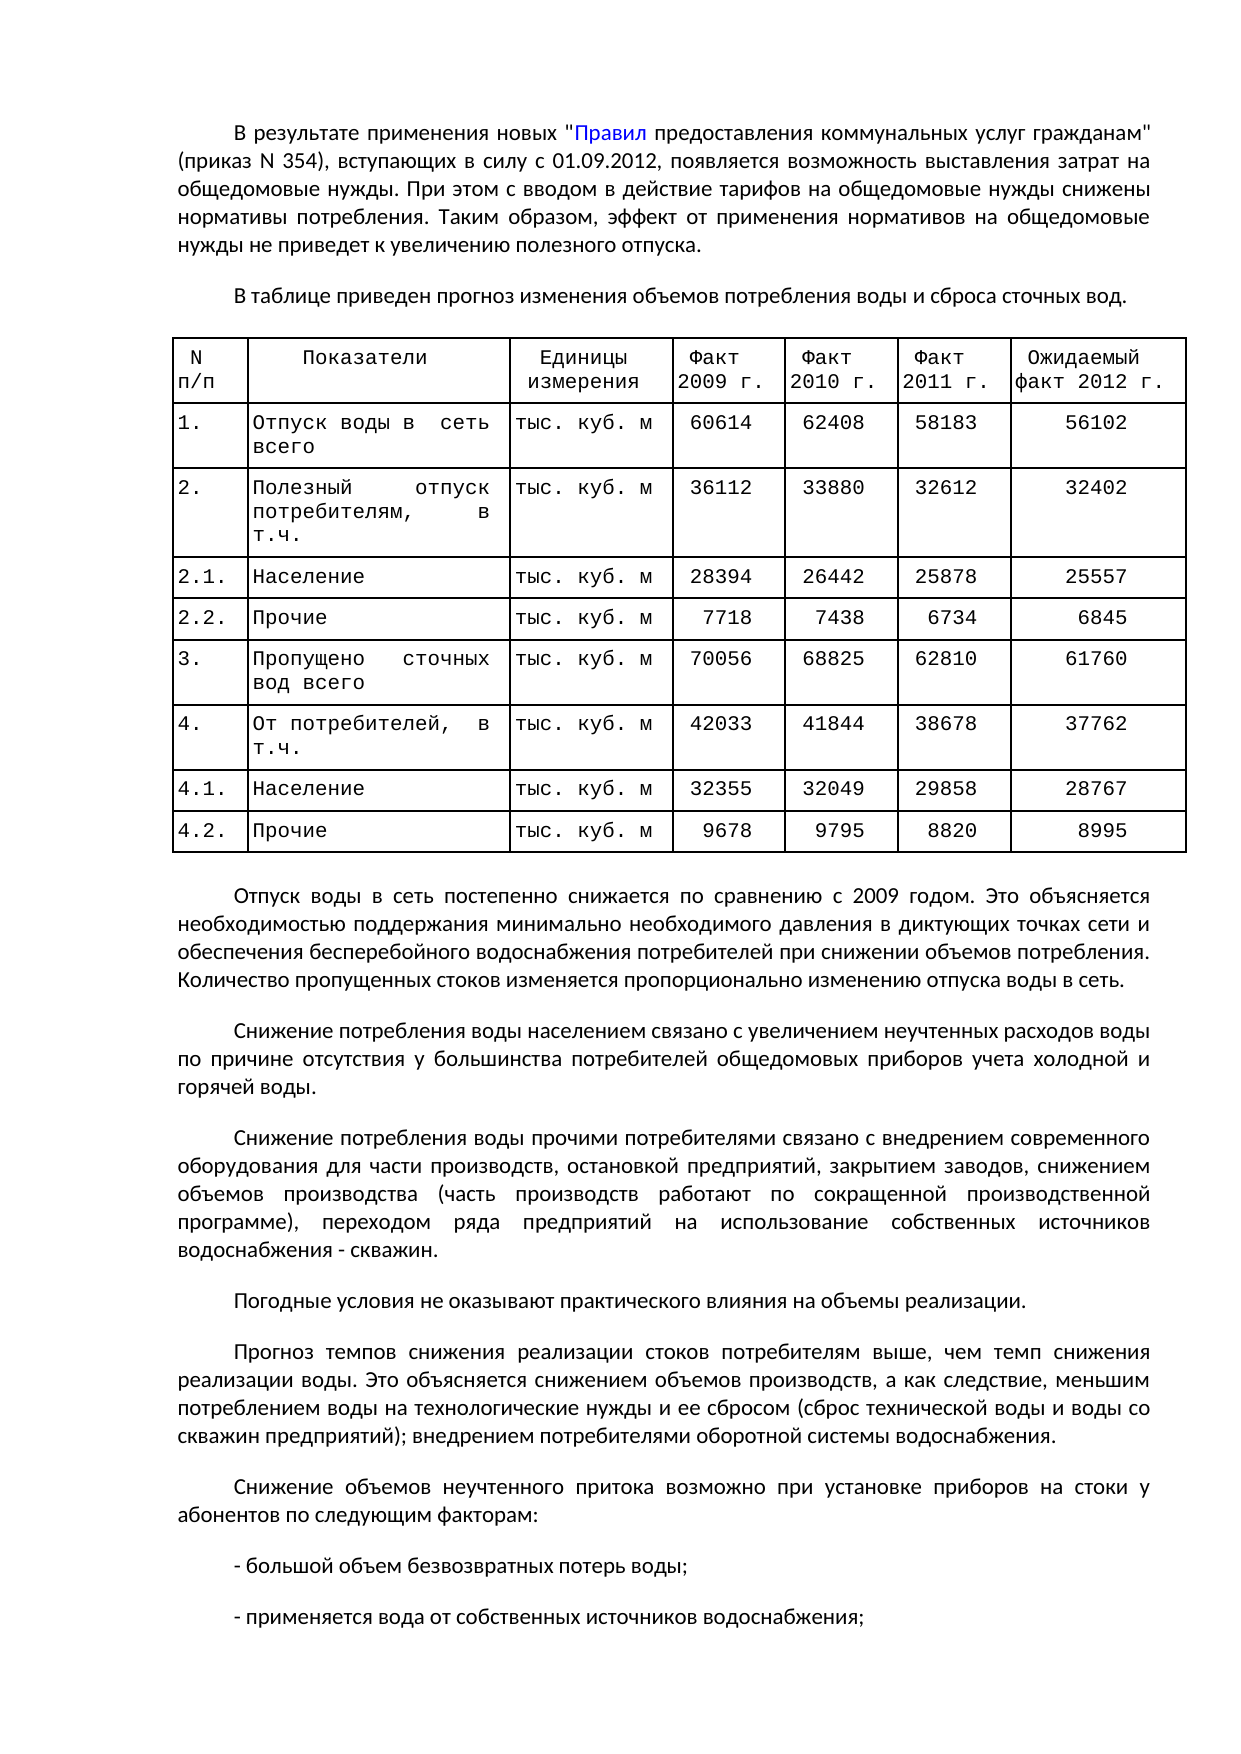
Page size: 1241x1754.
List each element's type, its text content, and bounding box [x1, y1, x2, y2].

table_cell Прочие [249, 812, 509, 851]
table_cell От потребителей, в т.ч. [249, 706, 509, 768]
text Отпуск воды в сеть постепенно снижается по сравнению с 2009 годом. Это объясняется необходимостью поддержания минимально необходимого давления в диктующих точках сети и обеспечения бесперебойного водоснабжения потребителей при снижении объемов потребления. Количество пропущенных стоков изменяется пропорционально изменению отпуска воды в сеть. [177, 881, 1152, 993]
table_cell 6845 [1012, 599, 1185, 638]
table_cell 56102 [1012, 404, 1185, 467]
table_cell 8820 [899, 812, 1010, 851]
table_cell тыс. куб. м [511, 558, 672, 597]
table_cell 68825 [786, 641, 897, 703]
table_header Показатели [249, 339, 509, 402]
table_cell Полезный отпуск потребителям, в т.ч. [249, 469, 509, 556]
table_cell 41844 [786, 706, 897, 768]
table_cell 32402 [1012, 469, 1185, 556]
table_cell 7438 [786, 599, 897, 638]
table_cell 36112 [674, 469, 784, 556]
table_cell тыс. куб. м [511, 771, 672, 810]
table_cell 61760 [1012, 641, 1185, 703]
table_cell 58183 [899, 404, 1010, 467]
table_header Факт 2009 г. [674, 339, 784, 402]
table_cell 33880 [786, 469, 897, 556]
table_cell тыс. куб. м [511, 469, 672, 556]
table_cell 4. [174, 706, 247, 768]
table_cell 7718 [674, 599, 784, 638]
table_cell тыс. куб. м [511, 812, 672, 851]
table_header Единицы измерения [511, 339, 672, 402]
table_cell 37762 [1012, 706, 1185, 768]
table_cell 38678 [899, 706, 1010, 768]
table_cell 42033 [674, 706, 784, 768]
table_cell 32049 [786, 771, 897, 810]
table_cell 4.1. [174, 771, 247, 810]
table_cell 9795 [786, 812, 897, 851]
table_cell 29858 [899, 771, 1010, 810]
text - применяется вода от собственных источников водоснабжения; [177, 1602, 1152, 1630]
table_cell 32355 [674, 771, 784, 810]
table_cell 32612 [899, 469, 1010, 556]
table_cell 62408 [786, 404, 897, 467]
table_cell тыс. куб. м [511, 404, 672, 467]
table_cell Население [249, 771, 509, 810]
table_cell 70056 [674, 641, 784, 703]
text В результате применения новых "Правил предоставления коммунальных услуг гражданам" (приказ N 354), вступающих в силу с 01.09.2012, появляется возможность выставления затрат на общедомовые нужды. При этом с вводом в действие тарифов на общедомовые нужды снижены нормативы потребления. Таким образом, эффект от применения нормативов на общедомовые нужды не приведет к увеличению полезного отпуска. [177, 118, 1152, 258]
table_cell тыс. куб. м [511, 599, 672, 638]
text Погодные условия не оказывают практического влияния на объемы реализации. [177, 1286, 1152, 1314]
table_cell 3. [174, 641, 247, 703]
table_cell 60614 [674, 404, 784, 467]
table_cell тыс. куб. м [511, 641, 672, 703]
table_cell Отпуск воды в сеть всего [249, 404, 509, 467]
text Снижение потребления воды прочими потребителями связано с внедрением современного оборудования для части производств, остановкой предприятий, закрытием заводов, снижением объемов производства (часть производств работают по сокращенной производственной программе), переходом ряда предприятий на использование собственных источников водоснабжения - скважин. [177, 1123, 1152, 1263]
table_header N п/п [174, 339, 247, 402]
table_cell 9678 [674, 812, 784, 851]
table_cell тыс. куб. м [511, 706, 672, 768]
text Снижение потребления воды населением связано с увеличением неучтенных расходов воды по причине отсутствия у большинства потребителей общедомовых приборов учета холодной и горячей воды. [177, 1016, 1152, 1100]
table_cell 2.2. [174, 599, 247, 638]
table_header Факт 2011 г. [899, 339, 1010, 402]
table_cell 6734 [899, 599, 1010, 638]
table_cell 25557 [1012, 558, 1185, 597]
table_cell 4.2. [174, 812, 247, 851]
table_cell 28767 [1012, 771, 1185, 810]
text Снижение объемов неучтенного притока возможно при установке приборов на стоки у абонентов по следующим факторам: [177, 1472, 1152, 1528]
table_cell 2.1. [174, 558, 247, 597]
table_cell Население [249, 558, 509, 597]
text В таблице приведен прогноз изменения объемов потребления воды и сброса сточных вод. [177, 281, 1152, 309]
table_cell 26442 [786, 558, 897, 597]
text - большой объем безвозвратных потерь воды; [177, 1551, 1152, 1579]
table_cell 1. [174, 404, 247, 467]
table_cell 2. [174, 469, 247, 556]
text Прогноз темпов снижения реализации стоков потребителям выше, чем темп снижения реализации воды. Это объясняется снижением объемов производств, а как следствие, меньшим потреблением воды на технологические нужды и ее сбросом (сброс технической воды и воды со скважин предприятий); внедрением потребителями оборотной системы водоснабжения. [177, 1337, 1152, 1449]
table_header Факт 2010 г. [786, 339, 897, 402]
table_cell 62810 [899, 641, 1010, 703]
table_cell 28394 [674, 558, 784, 597]
table_cell 8995 [1012, 812, 1185, 851]
table_cell 25878 [899, 558, 1010, 597]
table_header Ожидаемый факт 2012 г. [1012, 339, 1185, 402]
table_cell Пропущено сточных вод всего [249, 641, 509, 703]
table_cell Прочие [249, 599, 509, 638]
